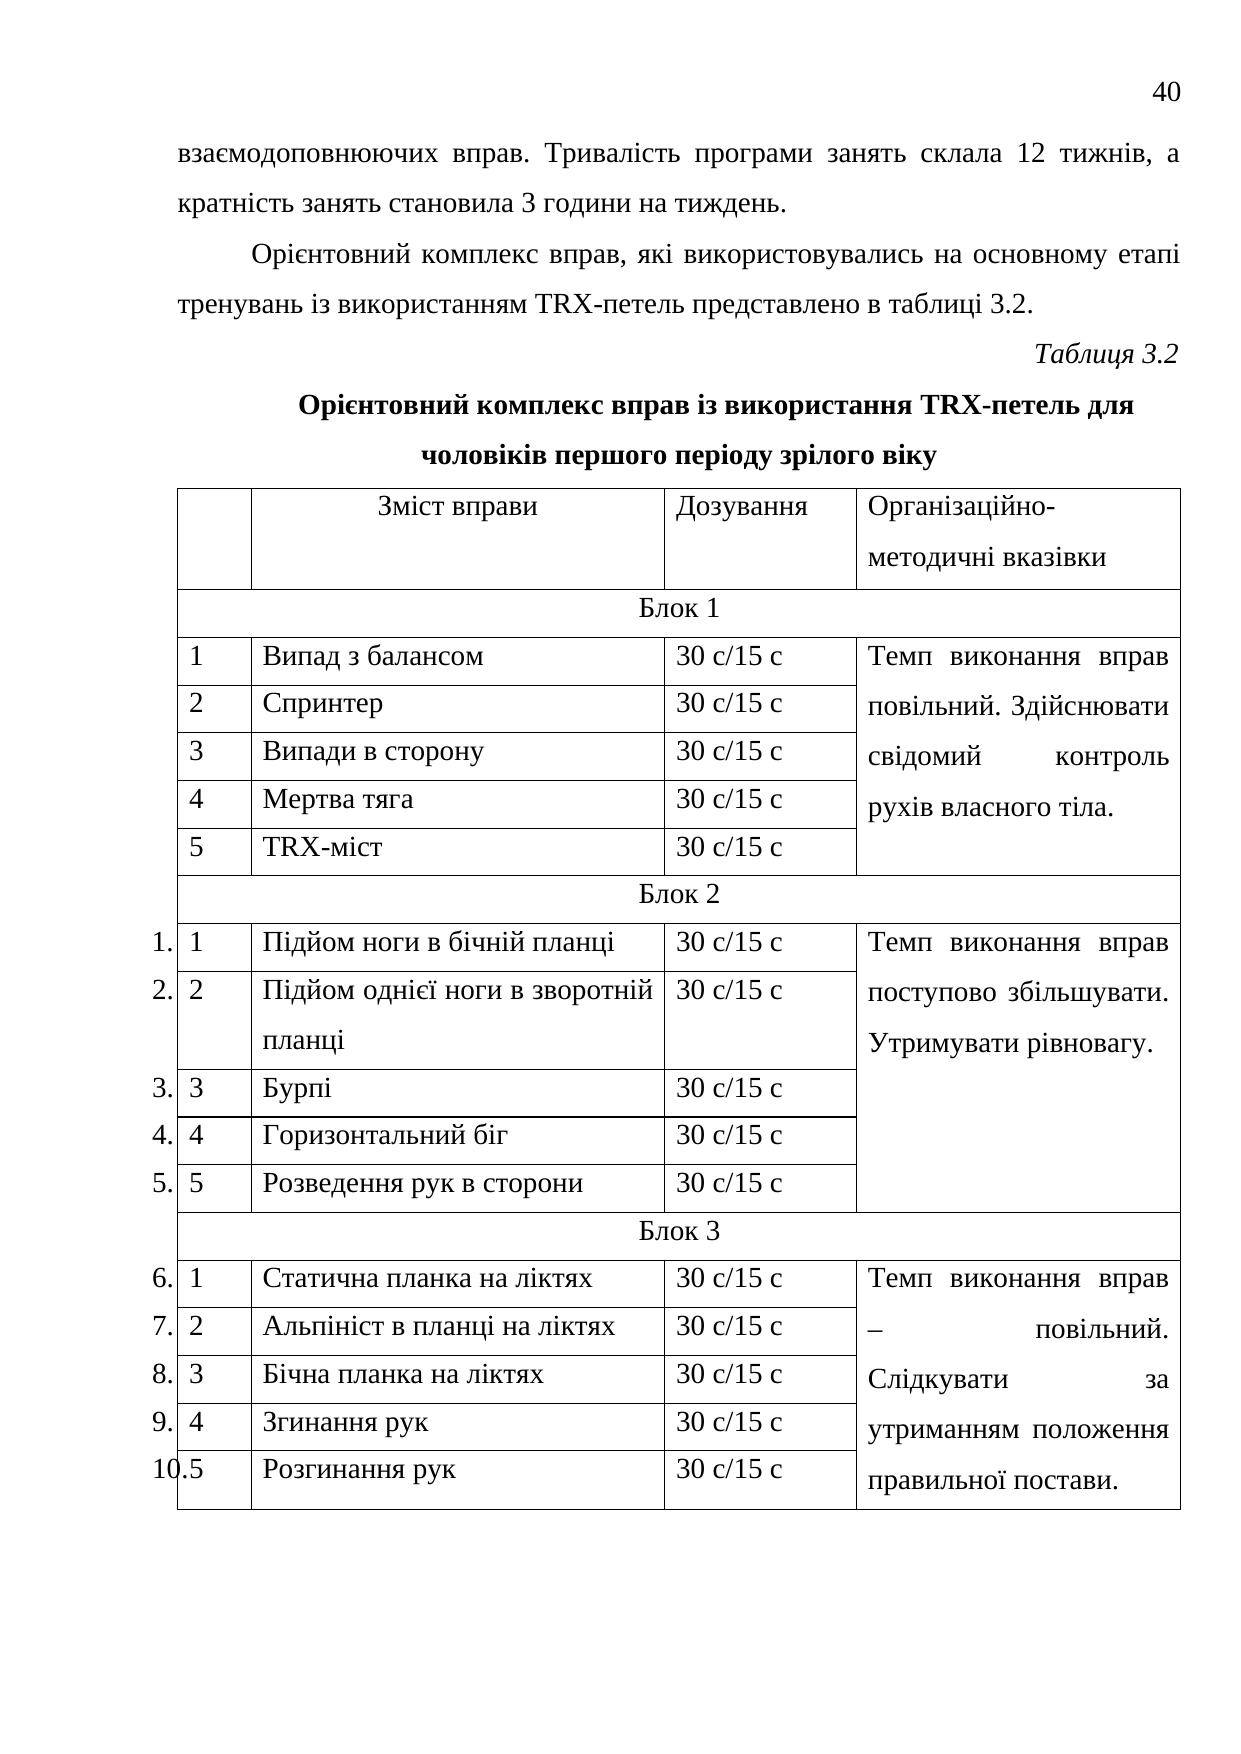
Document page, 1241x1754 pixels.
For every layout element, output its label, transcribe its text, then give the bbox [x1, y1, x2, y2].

table_cell 1 [178, 924, 251, 971]
table_header [178, 489, 251, 589]
text Таблиця 3.2 [177, 337, 1181, 370]
table_cell Статична планка на ліктях [252, 1261, 664, 1307]
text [177, 135, 1181, 219]
table_cell Горизонтальний біг [252, 1118, 664, 1164]
table_cell Згинання рук [252, 1404, 664, 1450]
table_cell Мертва тяга [252, 781, 664, 828]
table_cell Темп виконання вправ поступово збільшувати. Утримувати рівновагу. [857, 924, 1180, 1212]
table_cell 30 с/15 с [665, 781, 856, 828]
table_cell Розгинання рук [252, 1451, 664, 1508]
table_cell Темп виконання вправ – повільний. Слідкувати за утриманням положення правильної постави. [857, 1261, 1180, 1508]
table_cell Бічна планка на ліктях [252, 1356, 664, 1403]
table_cell Випад з балансом [252, 638, 664, 684]
table_cell 30 с/15 с [665, 733, 856, 780]
table_header Зміст вправи [252, 489, 664, 589]
table_cell Підйом ноги в бічній планці [252, 924, 664, 971]
text Орієнтовний комплекс вправ, які використовувались на основному етапі тренувань із використанням TRX-петель представлено в таблиці 3.2. [177, 236, 1181, 320]
table_cell 30 с/15 с [665, 1165, 856, 1212]
table_cell Альпініст в планці на ліктях [252, 1308, 664, 1355]
table_cell Випади в сторону [252, 733, 664, 780]
table_cell 30 с/15 с [665, 1308, 856, 1355]
table_cell 30 с/15 с [665, 1451, 856, 1508]
table_cell 30 с/15 с [665, 1404, 856, 1450]
table_cell 5 [178, 829, 251, 875]
table_cell 30 с/15 с [665, 924, 856, 971]
table_cell 2 [178, 1308, 251, 1355]
table_cell Блок 3 [178, 1213, 1180, 1259]
table_cell 5 [178, 1451, 251, 1508]
table_cell 2 [178, 686, 251, 732]
table_cell 1 [178, 1261, 251, 1307]
table_cell 5 [178, 1165, 251, 1212]
table_cell Темп виконання вправ повільний. Здійснювати свідомий контроль рухів власного тіла. [857, 638, 1180, 875]
table_cell 30 с/15 с [665, 972, 856, 1069]
table_header Організаційно-методичні вказівки [857, 489, 1180, 589]
table_cell 2 [178, 972, 251, 1069]
table_cell 30 с/15 с [665, 1070, 856, 1116]
table_cell Блок 2 [178, 876, 1180, 923]
table_cell 3 [178, 1356, 251, 1403]
table_cell 30 с/15 с [665, 638, 856, 684]
table_cell Розведення рук в сторони [252, 1165, 664, 1212]
table_cell 3 [178, 1070, 251, 1116]
table_cell Підйом однієї ноги в зворотній планці [252, 972, 664, 1069]
table_cell 30 с/15 с [665, 686, 856, 732]
table_cell 4 [178, 1404, 251, 1450]
table_cell TRX-міст [252, 829, 664, 875]
table_cell 4 [178, 1118, 251, 1164]
table_cell 30 с/15 с [665, 829, 856, 875]
table_cell 3 [178, 733, 251, 780]
text Орієнтовний комплекс вправ із використання TRX-петель для чоловіків першого періоду зрілого віку [177, 387, 1181, 471]
table_cell Спринтер [252, 686, 664, 732]
table_cell 30 с/15 с [665, 1261, 856, 1307]
table_cell 30 с/15 с [665, 1118, 856, 1164]
table_cell 4 [178, 781, 251, 828]
table_cell 30 с/15 с [665, 1356, 856, 1403]
table_header Дозування [665, 489, 856, 589]
table_cell 1 [178, 638, 251, 684]
table_cell Бурпі [252, 1070, 664, 1116]
table_cell Блок 1 [178, 590, 1180, 637]
